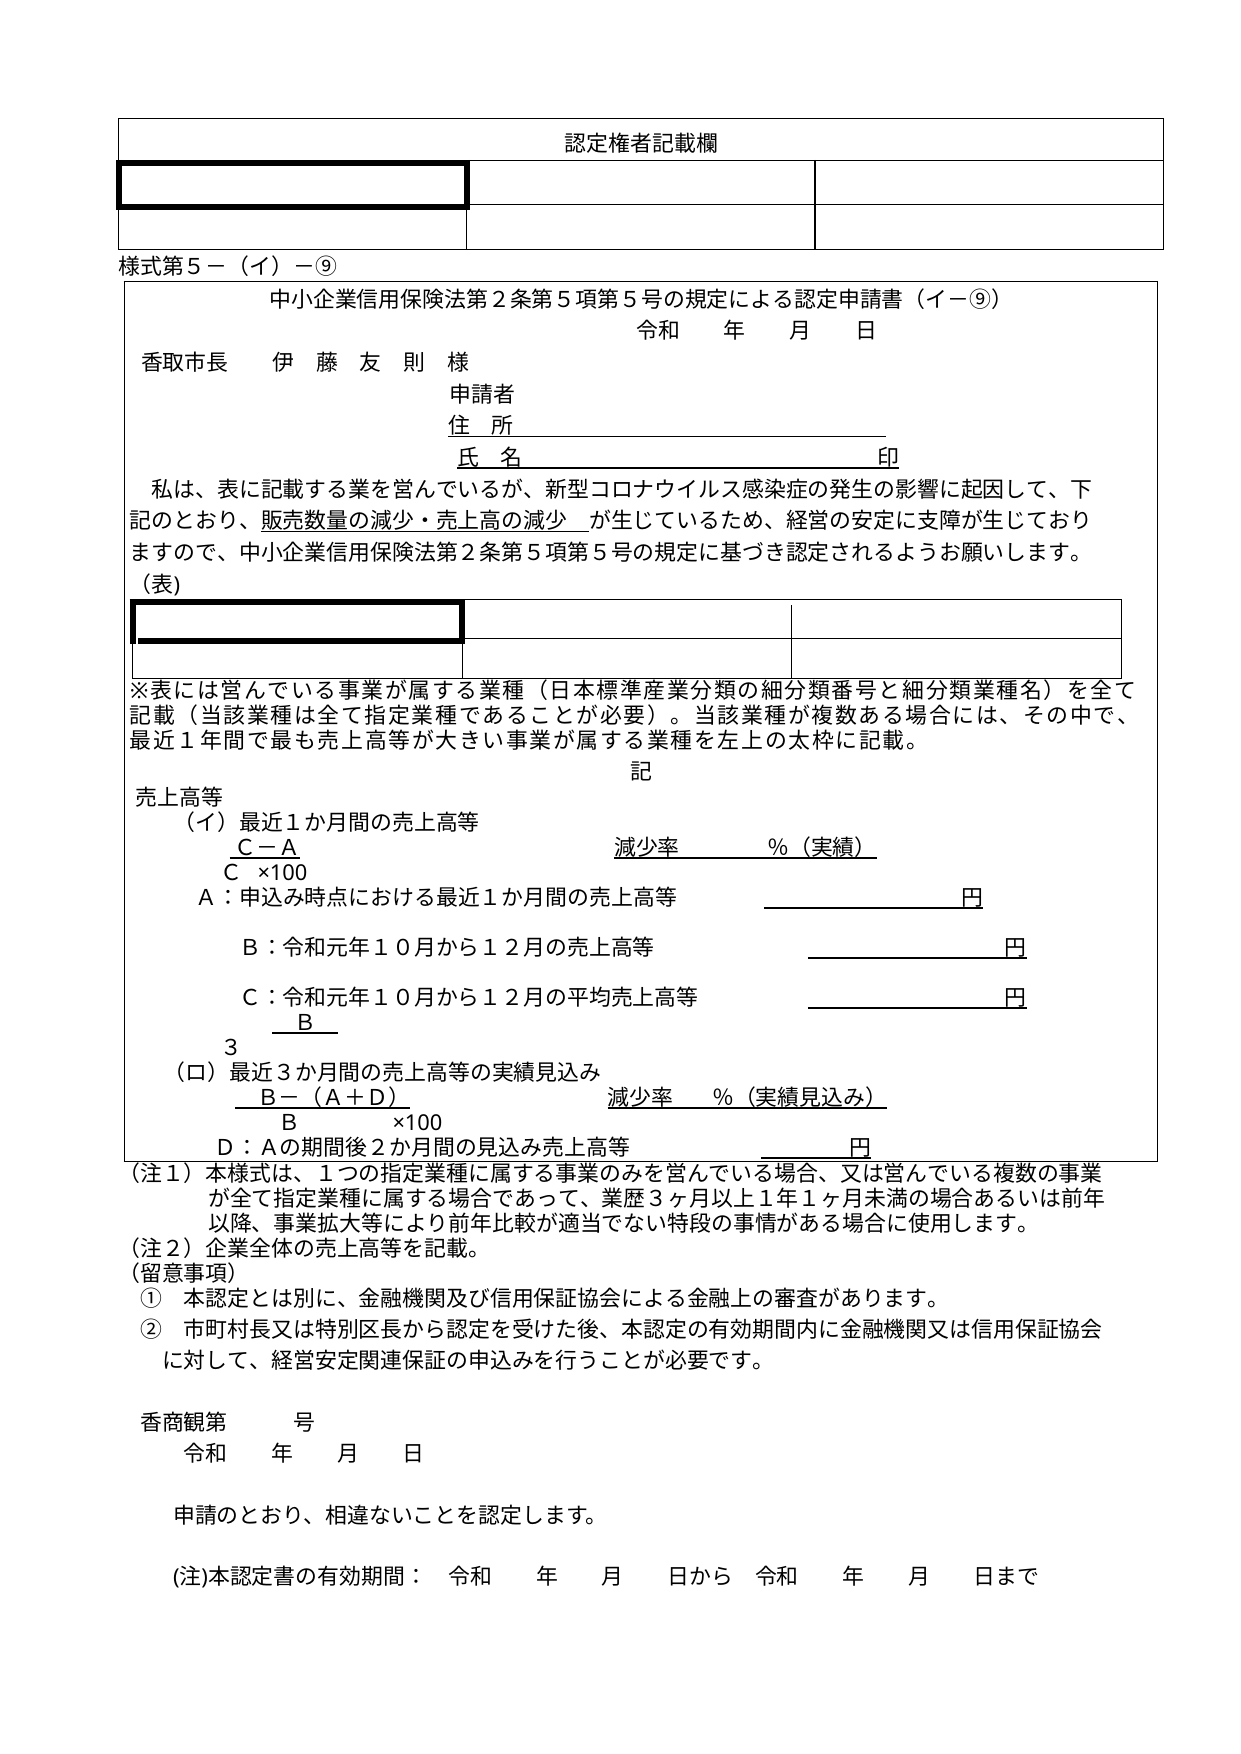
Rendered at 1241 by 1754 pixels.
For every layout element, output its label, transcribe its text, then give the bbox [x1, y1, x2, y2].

text (注)本認定書の有効期間： 令和 年 月 日から 令和 年 月 日まで [118, 1559, 1122, 1591]
table_header 認定権者記載欄 [119, 119, 1163, 160]
text 申請のとおり、相違ないことを認定します。 [118, 1498, 1122, 1529]
table_cell [470, 161, 814, 204]
table_cell [816, 161, 1163, 204]
table_cell [122, 166, 464, 204]
table_cell [816, 205, 1163, 248]
table_cell [119, 210, 466, 248]
table_cell [467, 205, 814, 248]
text 様式第５－（イ）－⑨ [118, 250, 1122, 281]
text ② 市町村長又は特別区長から認定を受けた後、本認定の有効期間内に金融機関又は信用保証協会 に対して、経営安定関連保証の申込みを行うことが必要です。 [118, 1312, 1122, 1375]
table_header 中小企業信用保険法第２条第５項第５号の規定による認定申請書（イ－⑨） 令和 年 月 日 香取市長 伊 藤 友 則 様 申請者 住 所 氏 名 印 私は、表に記載する業を営んでいるが、新型コロナウイルス感染症の発生の影響に起因して、下記のとおり、販売数量の減少・売上高の減少 が生じているため、経営の安定に支障が生じておりますので、中小企業信用保険法第２条第５項第５号の規定に基づき認定されるようお願いします。 （表) ※表には営んでいる事業が属する業種（日本標準産業分類の細分類番号と細分類業種名）を全て記載（当該業種は全て指定業種であることが必要）。当該業種が複数ある場合には、その中で、最近１年間で最も売上高等が大きい事業が属する業種を左上の太枠に記載。 記 売上高等 （イ）最近１か月間の売上高等 Ｃ－Ａ 減少率 ％（実績） Ｃ ×100 Ａ：申込み時点における最近１か月間の売上高等 円 Ｂ：令和元年１０月から１２月の売上高等 円 Ｃ：令和元年１０月から１２月の平均売上高等 円 Ｂ ３ （ロ）最近３か月間の売上高等の実績見込み Ｂ－（Ａ＋Ｄ） 減少率 ％（実績見込み） Ｂ ×100 Ｄ：Ａの期間後２か月間の見込み売上高等 円 [125, 282, 1157, 1161]
text （留意事項） [118, 1262, 1122, 1287]
text 香商観第 号 [140, 1405, 1122, 1436]
text ① 本認定とは別に、金融機関及び信用保証協会による金融上の審査があります。 [118, 1287, 1122, 1312]
text （注１）本様式は、１つの指定業種に属する事業のみを営んでいる場合、又は営んでいる複数の事業が全て指定業種に属する場合であって、業歴３ヶ月以上１年１ヶ月未満の場合あるいは前年以降、事業拡大等により前年比較が適当でない特段の事情がある場合に使用します。 [118, 1162, 1122, 1237]
text 令和 年 月 日 [118, 1436, 1122, 1468]
text （注２）企業全体の売上高等を記載。 [118, 1237, 1122, 1262]
